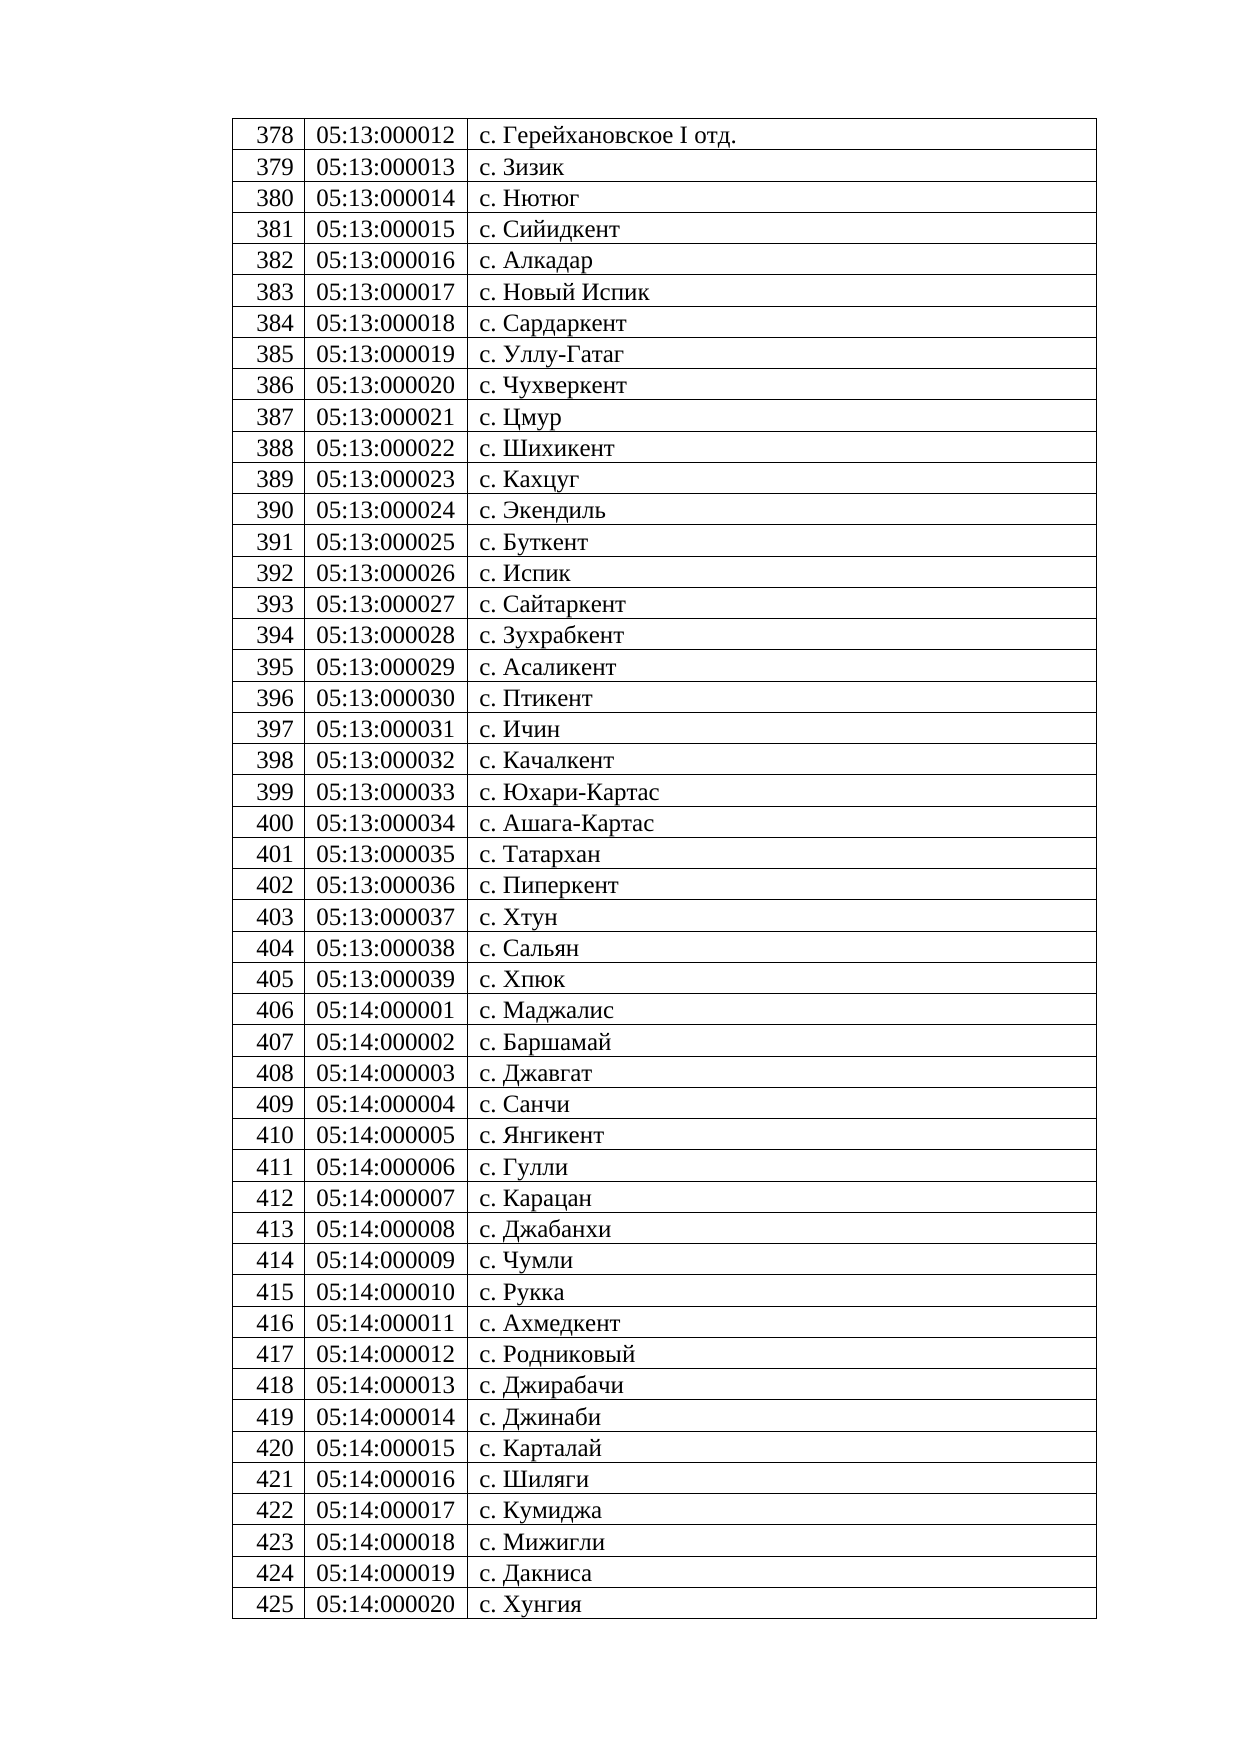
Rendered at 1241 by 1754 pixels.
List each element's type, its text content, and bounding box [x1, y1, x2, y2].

table_cell с. Мижигли [468, 1525, 1096, 1556]
table_cell с. Хтун [468, 900, 1096, 931]
table_cell с. Чумли [468, 1244, 1096, 1274]
table_cell с. Маджалис [468, 994, 1096, 1024]
table_cell 05:13:000032 [305, 744, 467, 774]
table_cell 398 [233, 744, 304, 774]
table_cell с. Хунгия [468, 1588, 1096, 1618]
table_cell 379 [233, 150, 304, 181]
table_cell 05:14:000016 [305, 1463, 467, 1493]
table_cell 05:14:000004 [305, 1088, 467, 1118]
table_cell 394 [233, 619, 304, 649]
table_cell 402 [233, 869, 304, 899]
table_cell с. Татархан [468, 838, 1096, 868]
table_cell 409 [233, 1088, 304, 1118]
table_cell 408 [233, 1057, 304, 1087]
table_cell 411 [233, 1150, 304, 1181]
table_cell 05:13:000023 [305, 463, 467, 493]
table_cell 386 [233, 369, 304, 399]
table_cell 05:13:000028 [305, 619, 467, 649]
table_cell с. Ичин [468, 713, 1096, 743]
table_cell 05:13:000025 [305, 525, 467, 556]
table_cell 405 [233, 963, 304, 993]
table_cell 05:14:000017 [305, 1494, 467, 1524]
table_cell с. Рукка [468, 1275, 1096, 1306]
table_cell 393 [233, 588, 304, 618]
table_cell 05:13:000024 [305, 494, 467, 524]
table_cell 407 [233, 1025, 304, 1056]
table_cell 05:13:000019 [305, 338, 467, 368]
table_cell 401 [233, 838, 304, 868]
table_cell 05:14:000001 [305, 994, 467, 1024]
table_cell с. Испик [468, 557, 1096, 587]
table_cell с. Уллу-Гатаг [468, 338, 1096, 368]
table_cell 410 [233, 1119, 304, 1149]
table_cell 05:13:000038 [305, 932, 467, 962]
table_cell с. Джавгат [468, 1057, 1096, 1087]
table_cell 05:13:000030 [305, 682, 467, 712]
table_cell с. Зизик [468, 150, 1096, 181]
table_cell 400 [233, 807, 304, 837]
table_cell 05:13:000031 [305, 713, 467, 743]
table_cell 389 [233, 463, 304, 493]
table_cell с. Сайтаркент [468, 588, 1096, 618]
table_cell 404 [233, 932, 304, 962]
table_cell 378 [233, 119, 304, 149]
table_cell 05:13:000021 [305, 400, 467, 431]
table_cell с. Буткент [468, 525, 1096, 556]
table_cell 390 [233, 494, 304, 524]
table_cell 05:14:000003 [305, 1057, 467, 1087]
table_cell с. Пиперкент [468, 869, 1096, 899]
table_cell 05:13:000020 [305, 369, 467, 399]
table_cell 414 [233, 1244, 304, 1274]
table_cell 05:13:000033 [305, 775, 467, 806]
table_cell с. Хпюк [468, 963, 1096, 993]
table_cell 385 [233, 338, 304, 368]
table_cell с. Чухверкент [468, 369, 1096, 399]
table_cell 391 [233, 525, 304, 556]
table_cell с. Шиляги [468, 1463, 1096, 1493]
table_cell 05:13:000022 [305, 432, 467, 462]
table_cell с. Карацан [468, 1182, 1096, 1212]
table_cell 05:14:000010 [305, 1275, 467, 1306]
table_cell с. Сийидкент [468, 213, 1096, 243]
table_cell 05:14:000008 [305, 1213, 467, 1243]
table_cell 417 [233, 1338, 304, 1368]
table_cell 05:13:000016 [305, 244, 467, 274]
table_cell с. Нютюг [468, 182, 1096, 212]
table_cell 05:14:000006 [305, 1150, 467, 1181]
table_cell 05:14:000007 [305, 1182, 467, 1212]
table_cell 05:13:000014 [305, 182, 467, 212]
table_cell 05:13:000035 [305, 838, 467, 868]
table_cell 05:13:000037 [305, 900, 467, 931]
table_cell с. Дакниса [468, 1557, 1096, 1587]
table_cell 05:13:000017 [305, 275, 467, 306]
table_cell с. Джабанхи [468, 1213, 1096, 1243]
table_cell 399 [233, 775, 304, 806]
table_cell с. Ахмедкент [468, 1307, 1096, 1337]
table_cell 05:13:000013 [305, 150, 467, 181]
table_cell 395 [233, 650, 304, 681]
table_cell с. Герейхановское I отд. [468, 119, 1096, 149]
table_cell 05:13:000036 [305, 869, 467, 899]
table_cell 05:14:000002 [305, 1025, 467, 1056]
table_cell с. Алкадар [468, 244, 1096, 274]
table_cell 423 [233, 1525, 304, 1556]
table_cell 05:13:000012 [305, 119, 467, 149]
table_cell с. Ашага-Картас [468, 807, 1096, 837]
table_cell 416 [233, 1307, 304, 1337]
table_cell 05:13:000018 [305, 307, 467, 337]
table_cell с. Птикент [468, 682, 1096, 712]
table_cell 05:14:000005 [305, 1119, 467, 1149]
table_cell 422 [233, 1494, 304, 1524]
table_cell с. Сардаркент [468, 307, 1096, 337]
table_cell с. Санчи [468, 1088, 1096, 1118]
table_cell 05:13:000039 [305, 963, 467, 993]
table_cell с. Джинаби [468, 1400, 1096, 1431]
table_cell 05:14:000012 [305, 1338, 467, 1368]
table_cell с. Баршамай [468, 1025, 1096, 1056]
table_cell с. Кахцуг [468, 463, 1096, 493]
table_cell с. Янгикент [468, 1119, 1096, 1149]
table_cell 05:13:000029 [305, 650, 467, 681]
table_cell с. Новый Испик [468, 275, 1096, 306]
table_cell 425 [233, 1588, 304, 1618]
table_cell 418 [233, 1369, 304, 1399]
table_cell с. Зухрабкент [468, 619, 1096, 649]
table_cell 05:13:000027 [305, 588, 467, 618]
table_cell 397 [233, 713, 304, 743]
table_cell 384 [233, 307, 304, 337]
table_cell 412 [233, 1182, 304, 1212]
table_cell 421 [233, 1463, 304, 1493]
table_cell с. Сальян [468, 932, 1096, 962]
table_cell 419 [233, 1400, 304, 1431]
table_cell с. Асаликент [468, 650, 1096, 681]
table_cell 380 [233, 182, 304, 212]
table_cell с. Карталай [468, 1432, 1096, 1462]
table_cell с. Джирабачи [468, 1369, 1096, 1399]
table_cell 406 [233, 994, 304, 1024]
table_cell с. Шихикент [468, 432, 1096, 462]
table_cell 420 [233, 1432, 304, 1462]
table_cell с. Юхари-Картас [468, 775, 1096, 806]
table_cell 05:13:000015 [305, 213, 467, 243]
table_cell 403 [233, 900, 304, 931]
table_cell с. Экендиль [468, 494, 1096, 524]
table_cell 05:14:000018 [305, 1525, 467, 1556]
table_cell 05:13:000034 [305, 807, 467, 837]
table_cell 383 [233, 275, 304, 306]
table_cell 05:14:000009 [305, 1244, 467, 1274]
table_cell 05:14:000011 [305, 1307, 467, 1337]
table_cell 424 [233, 1557, 304, 1587]
table_cell 396 [233, 682, 304, 712]
table_cell 05:14:000013 [305, 1369, 467, 1399]
table_cell 415 [233, 1275, 304, 1306]
table_cell с. Качалкент [468, 744, 1096, 774]
table_cell с. Родниковый [468, 1338, 1096, 1368]
table_cell 388 [233, 432, 304, 462]
table_cell 05:13:000026 [305, 557, 467, 587]
table_cell с. Гулли [468, 1150, 1096, 1181]
table_cell 05:14:000020 [305, 1588, 467, 1618]
table_cell 382 [233, 244, 304, 274]
table_cell 05:14:000014 [305, 1400, 467, 1431]
table_cell 392 [233, 557, 304, 587]
table_cell с. Цмур [468, 400, 1096, 431]
table_cell 05:14:000019 [305, 1557, 467, 1587]
table_cell 05:14:000015 [305, 1432, 467, 1462]
table_cell 413 [233, 1213, 304, 1243]
table_cell с. Кумиджа [468, 1494, 1096, 1524]
table_cell 387 [233, 400, 304, 431]
table_cell 381 [233, 213, 304, 243]
